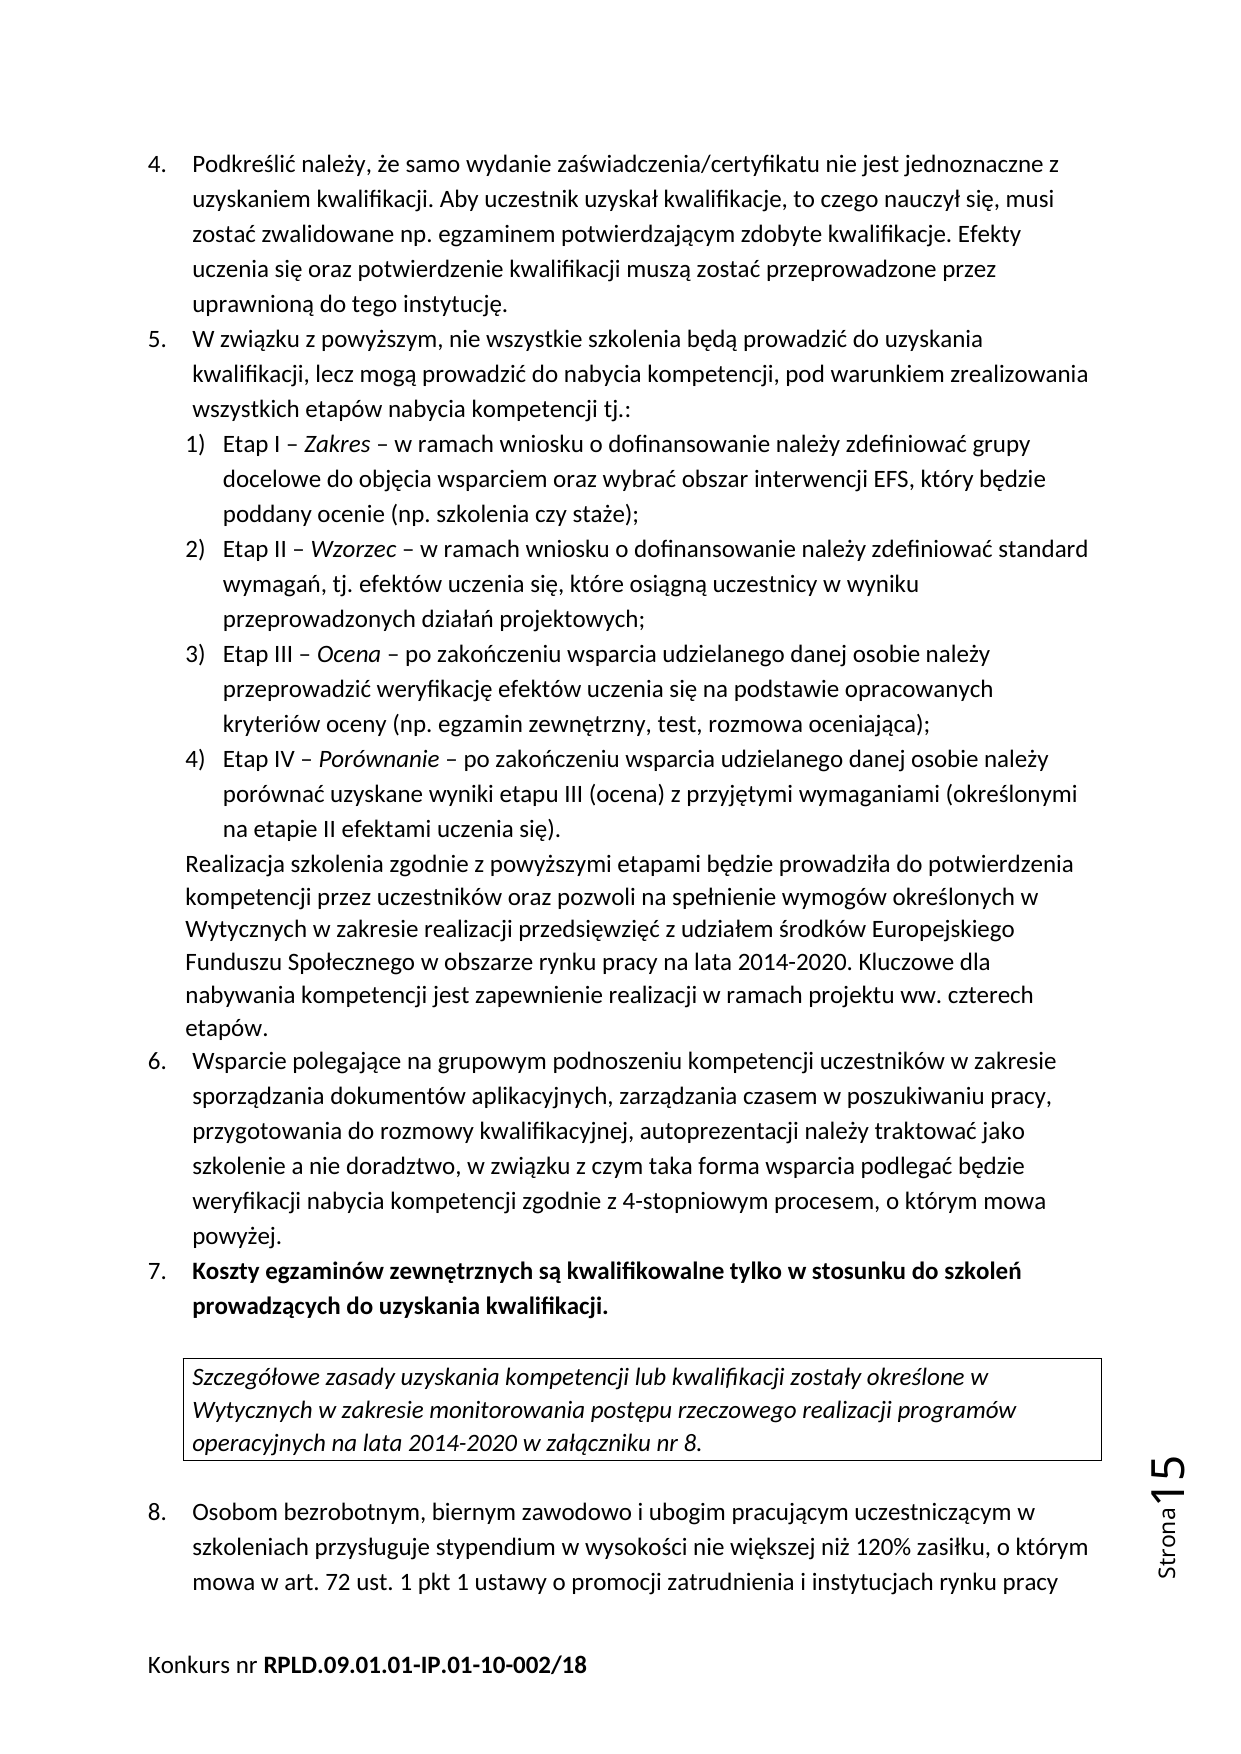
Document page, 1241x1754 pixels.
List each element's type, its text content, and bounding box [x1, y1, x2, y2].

list Etap II – Wzorzec – w ramach wniosku o dofinansowanie należy zdefiniować standard wymagań, tj. efektów uczenia się, które osiągną uczestnicy w wyniku przeprowadzonych działań projektowych; [185, 533, 1092, 633]
text Szczegółowe zasady uzyskania kompetencji lub kwalifikacji zostały określone w Wytycznych w zakresie monitorowania postępu rzeczowego realizacji programów operacyjnych na lata 2014-2020 w załączniku nr 8. [184, 1359, 1101, 1460]
list Etap I – Zakres – w ramach wniosku o dofinansowanie należy zdefiniować grupy docelowe do objęcia wsparciem oraz wybrać obszar interwencji EFS, który będzie poddany ocenie (np. szkolenia czy staże); [185, 428, 1092, 528]
list Podkreślić należy, że samo wydanie zaświadczenia/certyfikatu nie jest jednoznaczne z uzyskaniem kwalifikacji. Aby uczestnik uzyskał kwalifikacje, to czego nauczył się, musi zostać zwalidowane np. egzaminem potwierdzającym zdobyte kwalifikacje. Efekty uczenia się oraz potwierdzenie kwalifikacji muszą zostać przeprowadzone przez uprawnioną do tego instytucję. [148, 148, 1092, 318]
list Wsparcie polegające na grupowym podnoszeniu kompetencji uczestników w zakresie sporządzania dokumentów aplikacyjnych, zarządzania czasem w poszukiwaniu pracy, przygotowania do rozmowy kwalifikacyjnej, autoprezentacji należy traktować jako szkolenie a nie doradztwo, w związku z czym taka forma wsparcia podlegać będzie weryfikacji nabycia kompetencji zgodnie z 4-stopniowym procesem, o którym mowa powyżej. [148, 1045, 1092, 1251]
list W związku z powyższym, nie wszystkie szkolenia będą prowadzić do uzyskania kwalifikacji, lecz mogą prowadzić do nabycia kompetencji, pod warunkiem zrealizowania wszystkich etapów nabycia kompetencji tj.: [148, 323, 1092, 423]
list Etap IV – Porównanie – po zakończeniu wsparcia udzielanego danej osobie należy porównać uzyskane wyniki etapu III (ocena) z przyjętymi wymaganiami (określonymi na etapie II efektami uczenia się). [185, 743, 1092, 843]
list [148, 1496, 1092, 1597]
list Koszty egzaminów zewnętrznych są kwalifikowalne tylko w stosunku do szkoleń prowadzących do uzyskania kwalifikacji. [148, 1255, 1092, 1321]
text Realizacja szkolenia zgodnie z powyższymi etapami będzie prowadziła do potwierdzenia kompetencji przez uczestników oraz pozwoli na spełnienie wymogów określonych w Wytycznych w zakresie realizacji przedsięwzięć z udziałem środków Europejskiego Funduszu Społecznego w obszarze rynku pracy na lata 2014-2020. Kluczowe dla nabywania kompetencji jest zapewnienie realizacji w ramach projektu ww. czterech etapów. [185, 848, 1092, 1043]
list Etap III – Ocena – po zakończeniu wsparcia udzielanego danej osobie należy przeprowadzić weryfikację efektów uczenia się na podstawie opracowanych kryteriów oceny (np. egzamin zewnętrzny, test, rozmowa oceniająca); [185, 638, 1092, 738]
